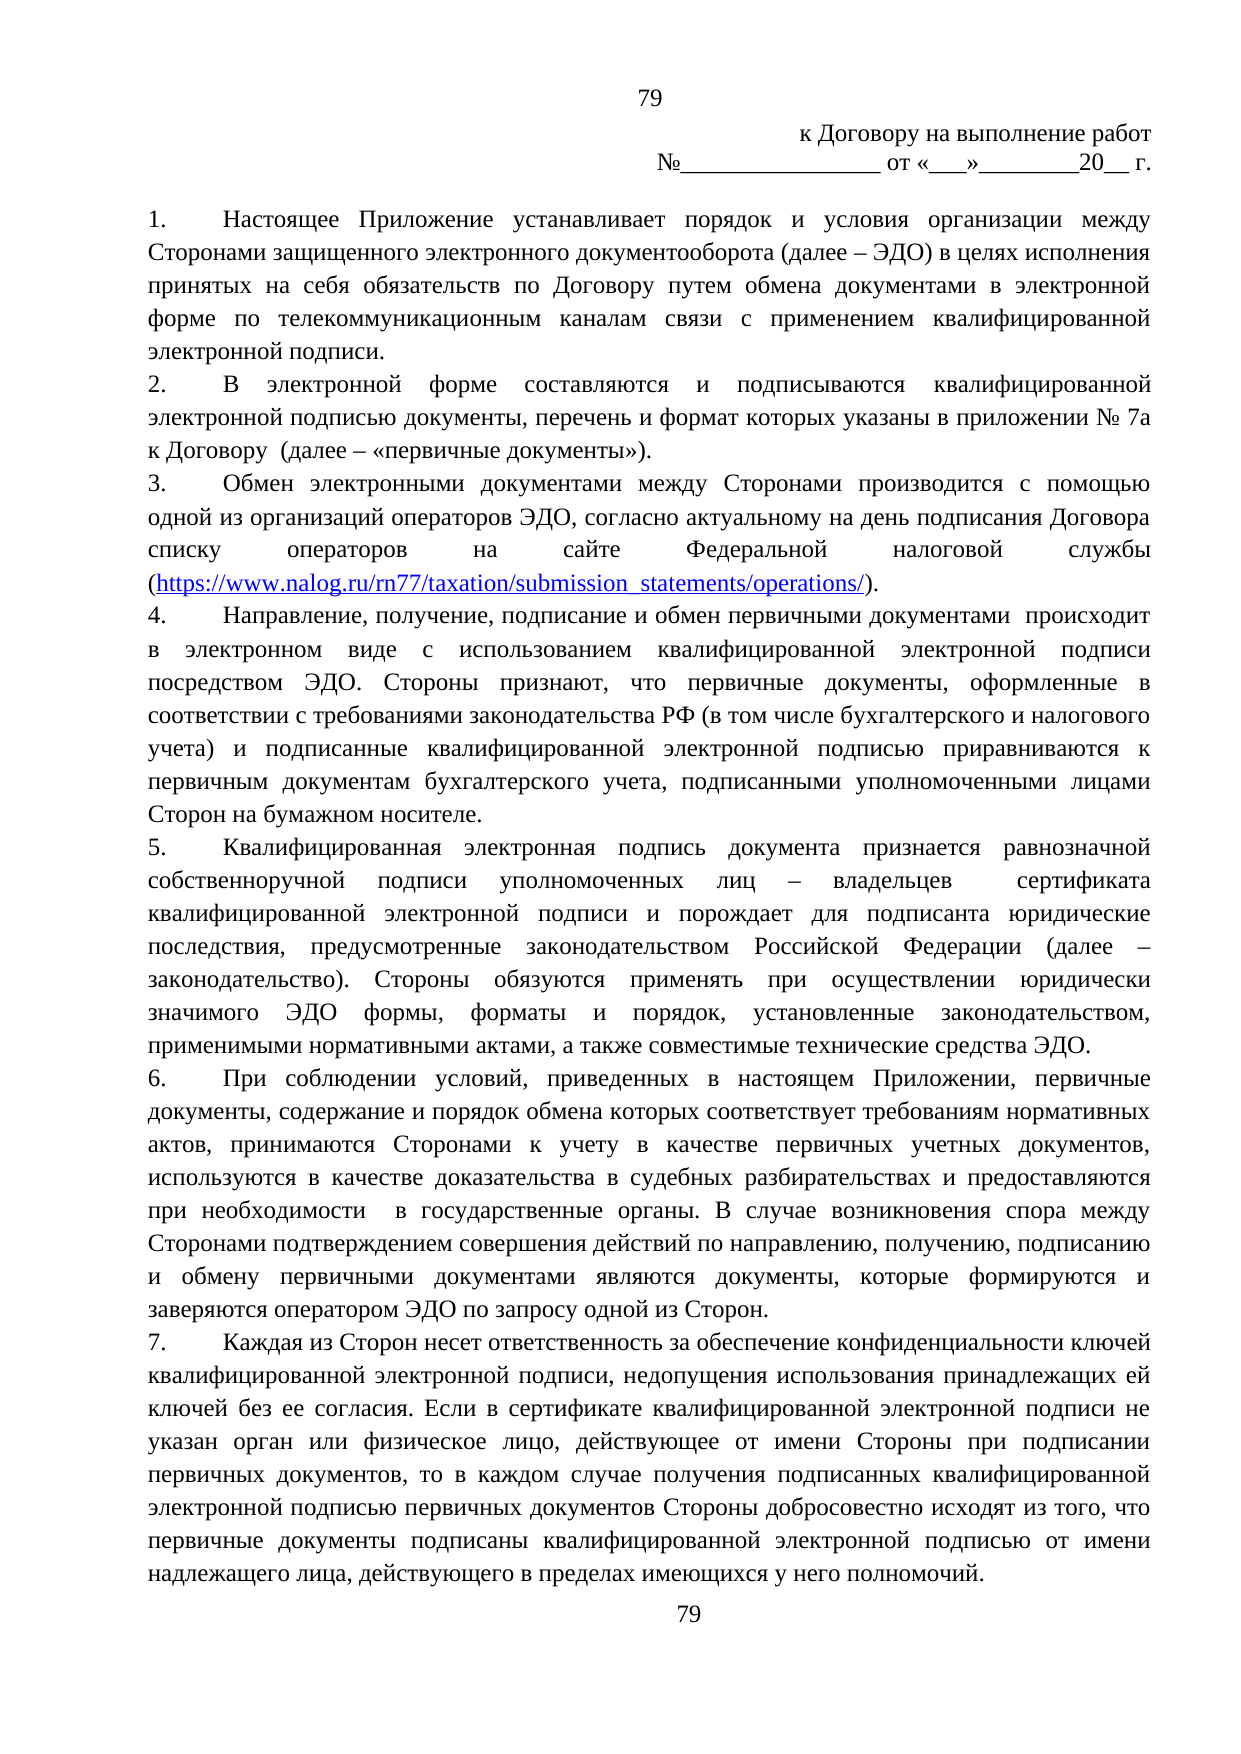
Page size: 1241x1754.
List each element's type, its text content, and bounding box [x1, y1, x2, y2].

list Направление, получение, подписание и обмен первичными документами происходит в электронном виде с использованием квалифицированной электронной подписи посредством ЭДО. Стороны признают, что первичные документы, оформленные в соответствии с требованиями законодательства РФ (в том числе бухгалтерского и налогового учета) и подписанные квалифицированной электронной подписью приравниваются к первичным документам бухгалтерского учета, подписанными уполномоченными лицами Сторон на бумажном носителе. [148, 601, 1152, 827]
list Настоящее Приложение устанавливает порядок и условия организации между Сторонами защищенного электронного документооборота (далее – ЭДО) в целях исполнения принятых на себя обязательств по Договору путем обмена документами в электронной форме по телекоммуникационным каналам связи с применением квалифицированной электронной подписи. [148, 204, 1152, 365]
list Каждая из Сторон несет ответственность за обеспечение конфиденциальности ключей квалифицированной электронной подписи, недопущения использования принадлежащих ей ключей без ее согласия. Если в сертификате квалифицированной электронной подписи не указан орган или физическое лицо, действующее от имени Стороны при подписании первичных документов, то в каждом случае получения подписанных квалифицированной электронной подписью первичных документов Стороны добросовестно исходят из того, что первичные документы подписаны квалифицированной электронной подписью от имени надлежащего лица, действующего в пределах имеющихся у него полномочий. [148, 1327, 1152, 1587]
text №________________ от «___»________20__ г. [148, 147, 1152, 176]
list Обмен электронными документами между Сторонами производится с помощью одной из организаций операторов ЭДО, согласно актуальному на день подписания Договора списку операторов на сайте Федеральной налоговой службы (https://www.nalog.ru/rn77/taxation/submission_statements/operations/). [148, 468, 1152, 596]
text к Договору на выполнение работ [148, 118, 1152, 147]
list Квалифицированная электронная подпись документа признается равнозначной собственноручной подписи уполномоченных лиц – владельцев сертификата квалифицированной электронной подписи и порождает для подписанта юридические последствия, предусмотренные законодательством Российской Федерации (далее – законодательство). Стороны обязуются применять при осуществлении юридически значимого ЭДО формы, форматы и порядок, установленные законодательством, применимыми нормативными актами, а также совместимые технические средства ЭДО. [148, 832, 1152, 1059]
list В электронной форме составляются и подписываются квалифицированной электронной подписью документы, перечень и формат которых указаны в приложении № 7а к Договору (далее – «первичные документы»). [148, 369, 1152, 464]
list При соблюдении условий, приведенных в настоящем Приложении, первичные документы, содержание и порядок обмена которых соответствует требованиям нормативных актов, принимаются Сторонами к учету в качестве первичных учетных документов, используются в качестве доказательства в судебных разбирательствах и предоставляются при необходимости в государственные органы. В случае возникновения спора между Сторонами подтверждением совершения действий по направлению, получению, подписанию и обмену первичными документами являются документы, которые формируются и заверяются оператором ЭДО по запросу одной из Сторон. [148, 1063, 1152, 1323]
